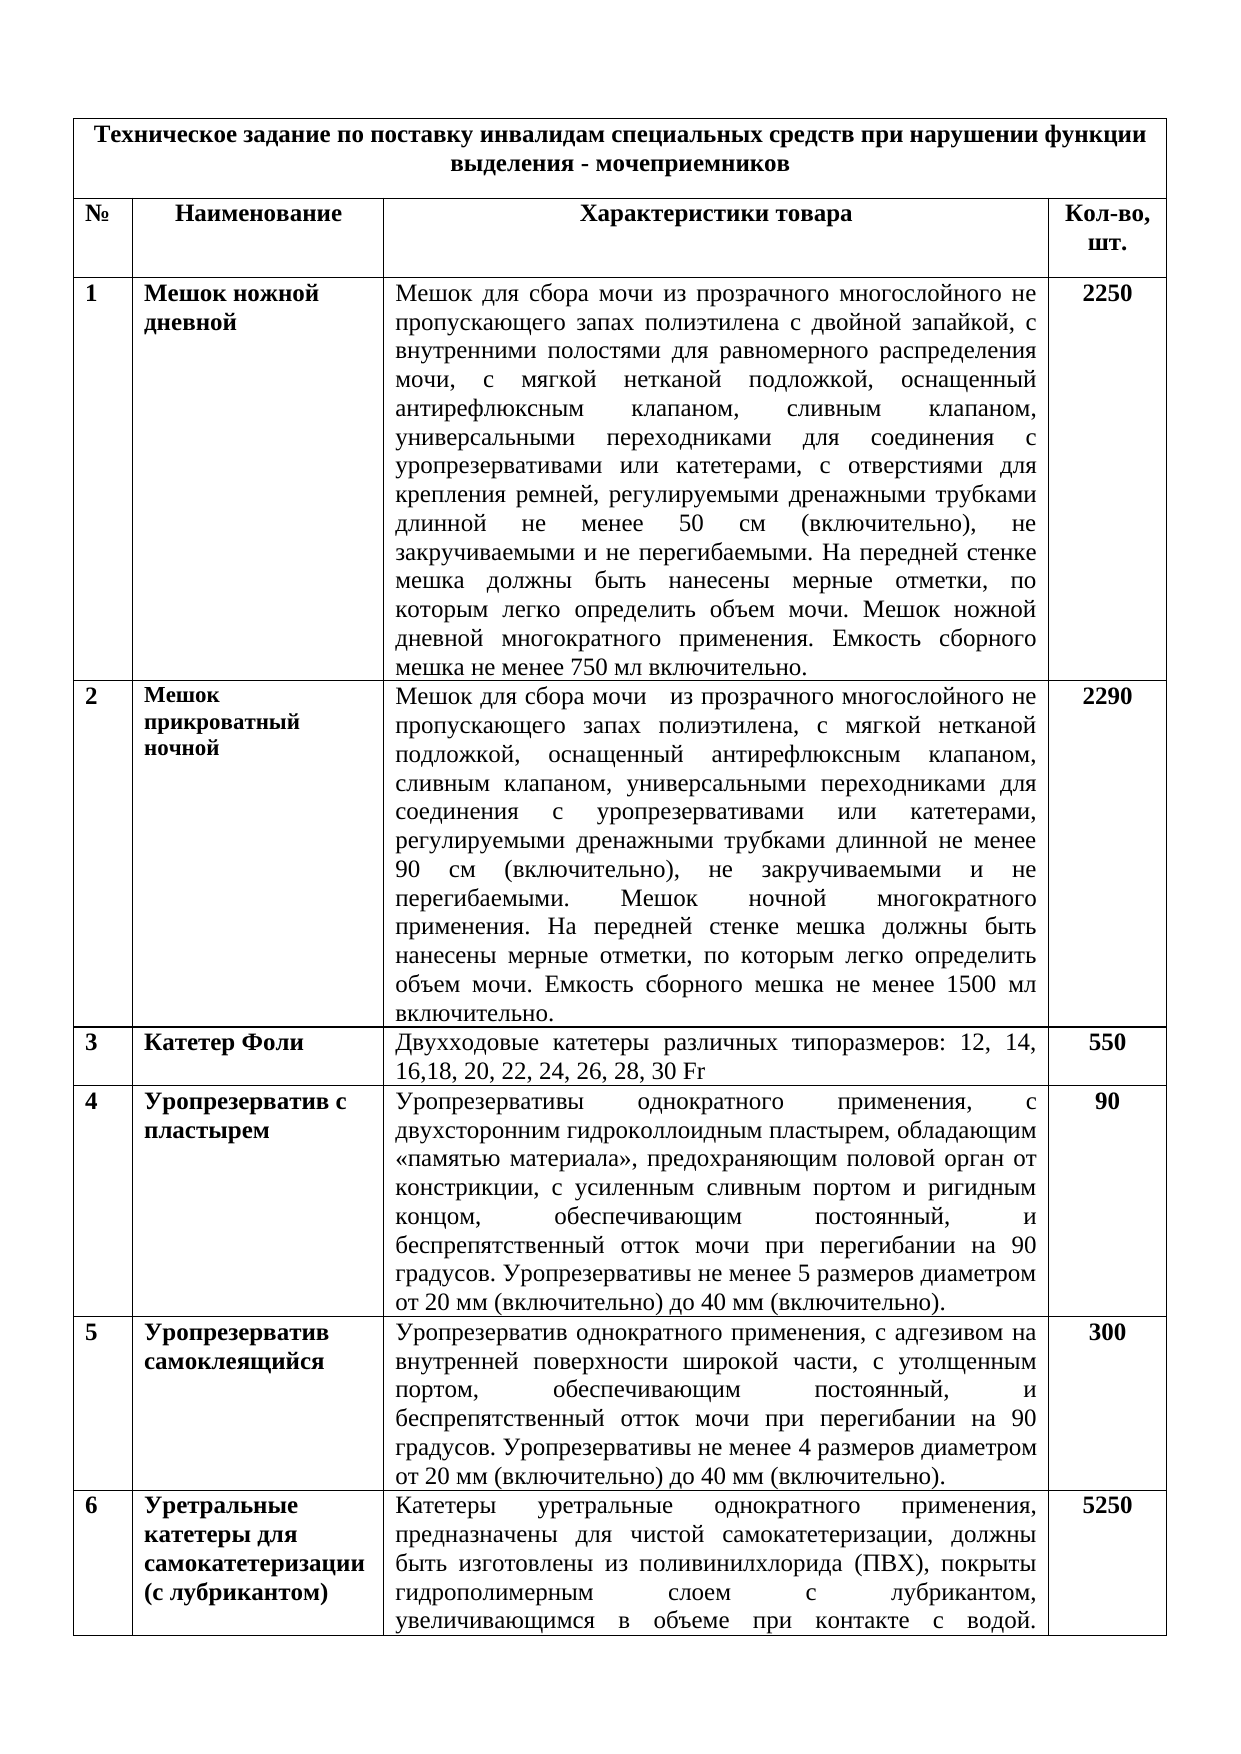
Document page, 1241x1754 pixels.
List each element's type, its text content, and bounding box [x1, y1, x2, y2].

table_cell 2 [74, 681, 132, 1026]
table_cell Характеристики товара [384, 199, 1048, 277]
table_cell 300 [1049, 1317, 1166, 1489]
table_cell Мешок ножной дневной [133, 278, 383, 680]
table_cell 5 [74, 1317, 132, 1489]
table_cell 90 [1049, 1086, 1166, 1316]
table_cell 2290 [1049, 681, 1166, 1026]
table_cell 6 [74, 1491, 132, 1635]
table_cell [133, 1491, 383, 1635]
table_cell Мешок прикроватный ночной [133, 681, 383, 1026]
table_cell 4 [74, 1086, 132, 1316]
table_cell 5250 [1049, 1491, 1166, 1635]
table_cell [384, 1491, 1048, 1635]
table_cell Кол-во, шт. [1049, 199, 1166, 277]
table_cell Уропрезерватив с пластырем [133, 1086, 383, 1316]
table_header Техническое задание по поставку инвалидам специальных средств при нарушении функции выделения - мочеприемников [74, 119, 1166, 197]
table_cell Мешок для сбора мочи из прозрачного многослойного не пропускающего запах полиэтилена, с мягкой нетканой подложкой, оснащенный антирефлюксным клапаном, сливным клапаном, универсальными переходниками для соединения с уропрезервативами или катетерами, регулируемыми дренажными трубками длинной не менее 90 см (включительно), не закручиваемыми и не перегибаемыми. Мешок ночной многократного применения. На передней стенке мешка должны быть нанесены мерные отметки, по которым легко определить объем мочи. Емкость сборного мешка не менее 1500 мл включительно. [384, 681, 1048, 1026]
table_cell Уропрезервативы однократного применения, с двухсторонним гидроколлоидным пластырем, обладающим «памятью материала», предохраняющим половой орган от констрикции, с усиленным сливным портом и ригидным концом, обеспечивающим постоянный, и беспрепятственный отток мочи при перегибании на 90 градусов. Уропрезервативы не менее 5 размеров диаметром от 20 мм (включительно) до 40 мм (включительно). [384, 1086, 1048, 1316]
table_cell Катетер Фоли [133, 1028, 383, 1085]
table_cell Уропрезерватив самоклеящийся [133, 1317, 383, 1489]
table_cell Двухходовые катетеры различных типоразмеров: 12, 14, 16,18, 20, 22, 24, 26, 28, 30 Fr [384, 1028, 1048, 1085]
table_cell 2250 [1049, 278, 1166, 680]
table_cell 1 [74, 278, 132, 680]
table_cell Мешок для сбора мочи из прозрачного многослойного не пропускающего запах полиэтилена с двойной запайкой, с внутренними полостями для равномерного распределения мочи, с мягкой нетканой подложкой, оснащенный антирефлюксным клапаном, сливным клапаном, универсальными переходниками для соединения с уропрезервативами или катетерами, с отверстиями для крепления ремней, регулируемыми дренажными трубками длинной не менее 50 см (включительно), не закручиваемыми и не перегибаемыми. На передней стенке мешка должны быть нанесены мерные отметки, по которым легко определить объем мочи. Мешок ножной дневной многократного применения. Емкость сборного мешка не менее 750 мл включительно. [384, 278, 1048, 680]
table_cell № [74, 199, 132, 277]
table_cell Наименование [133, 199, 383, 277]
table_cell 550 [1049, 1028, 1166, 1085]
table_cell Уропрезерватив однократного применения, с адгезивом на внутренней поверхности широкой части, с утолщенным портом, обеспечивающим постоянный, и беспрепятственный отток мочи при перегибании на 90 градусов. Уропрезервативы не менее 4 размеров диаметром от 20 мм (включительно) до 40 мм (включительно). [384, 1317, 1048, 1489]
table_cell 3 [74, 1028, 132, 1085]
